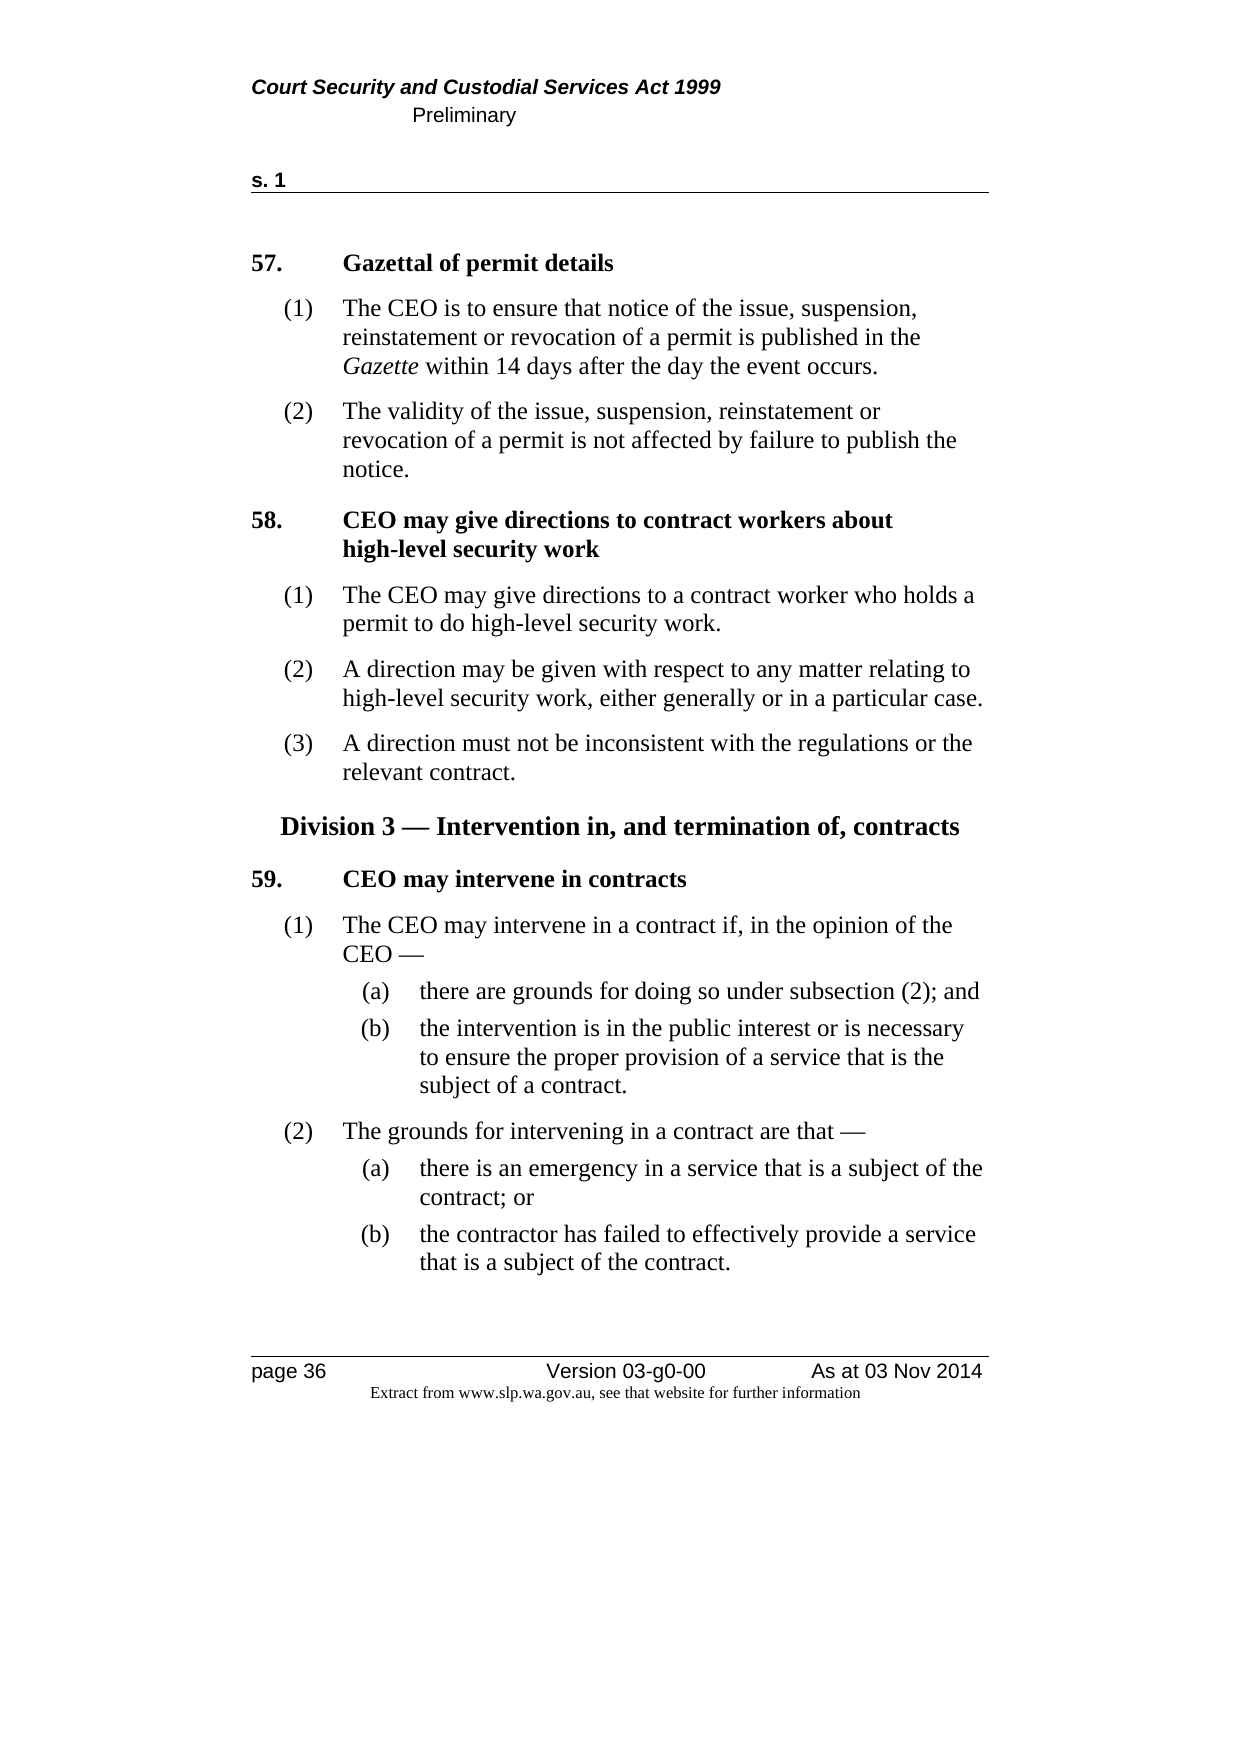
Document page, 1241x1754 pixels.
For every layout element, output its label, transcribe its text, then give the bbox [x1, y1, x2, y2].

text (1) The CEO is to ensure that notice of the issue, suspension, reinstatement or revocation of a permit is published in the Gazette within 14 days after the day the event occurs. [251, 293, 989, 380]
subtitle Division 3 — Intervention in, and termination of, contracts [251, 811, 989, 842]
text (2) A direction may be given with respect to any matter relating to high-level security work, either generally or in a particular case. [251, 654, 989, 711]
text (3) A direction must not be inconsistent with the regulations or the relevant contract. [251, 728, 989, 786]
subtitle 59. CEO may intervene in contracts [251, 864, 989, 893]
subtitle 58. CEO may give directions to contract workers about high-level security work [251, 506, 989, 563]
text (2) The validity of the issue, suspension, reinstatement or revocation of a permit is not affected by failure to publish the notice. [251, 396, 989, 483]
text (2) The grounds for intervening in a contract are that — [251, 1116, 989, 1144]
text (a) there are grounds for doing so under subsection (2); and [251, 976, 989, 1004]
text (b) the intervention is in the public interest or is necessary to ensure the proper provision of a service that is the subject of a contract. [251, 1013, 989, 1099]
text (a) there is an emergency in a service that is a subject of the contract; or [251, 1153, 989, 1210]
text (b) the contractor has failed to effectively provide a service that is a subject of the contract. [251, 1219, 989, 1276]
text (1) The CEO may give directions to a contract worker who holds a permit to do high-level security work. [251, 580, 989, 637]
text (1) The CEO may intervene in a contract if, in the opinion of the CEO — [251, 910, 989, 967]
subtitle 57. Gazettal of permit details [251, 248, 989, 277]
